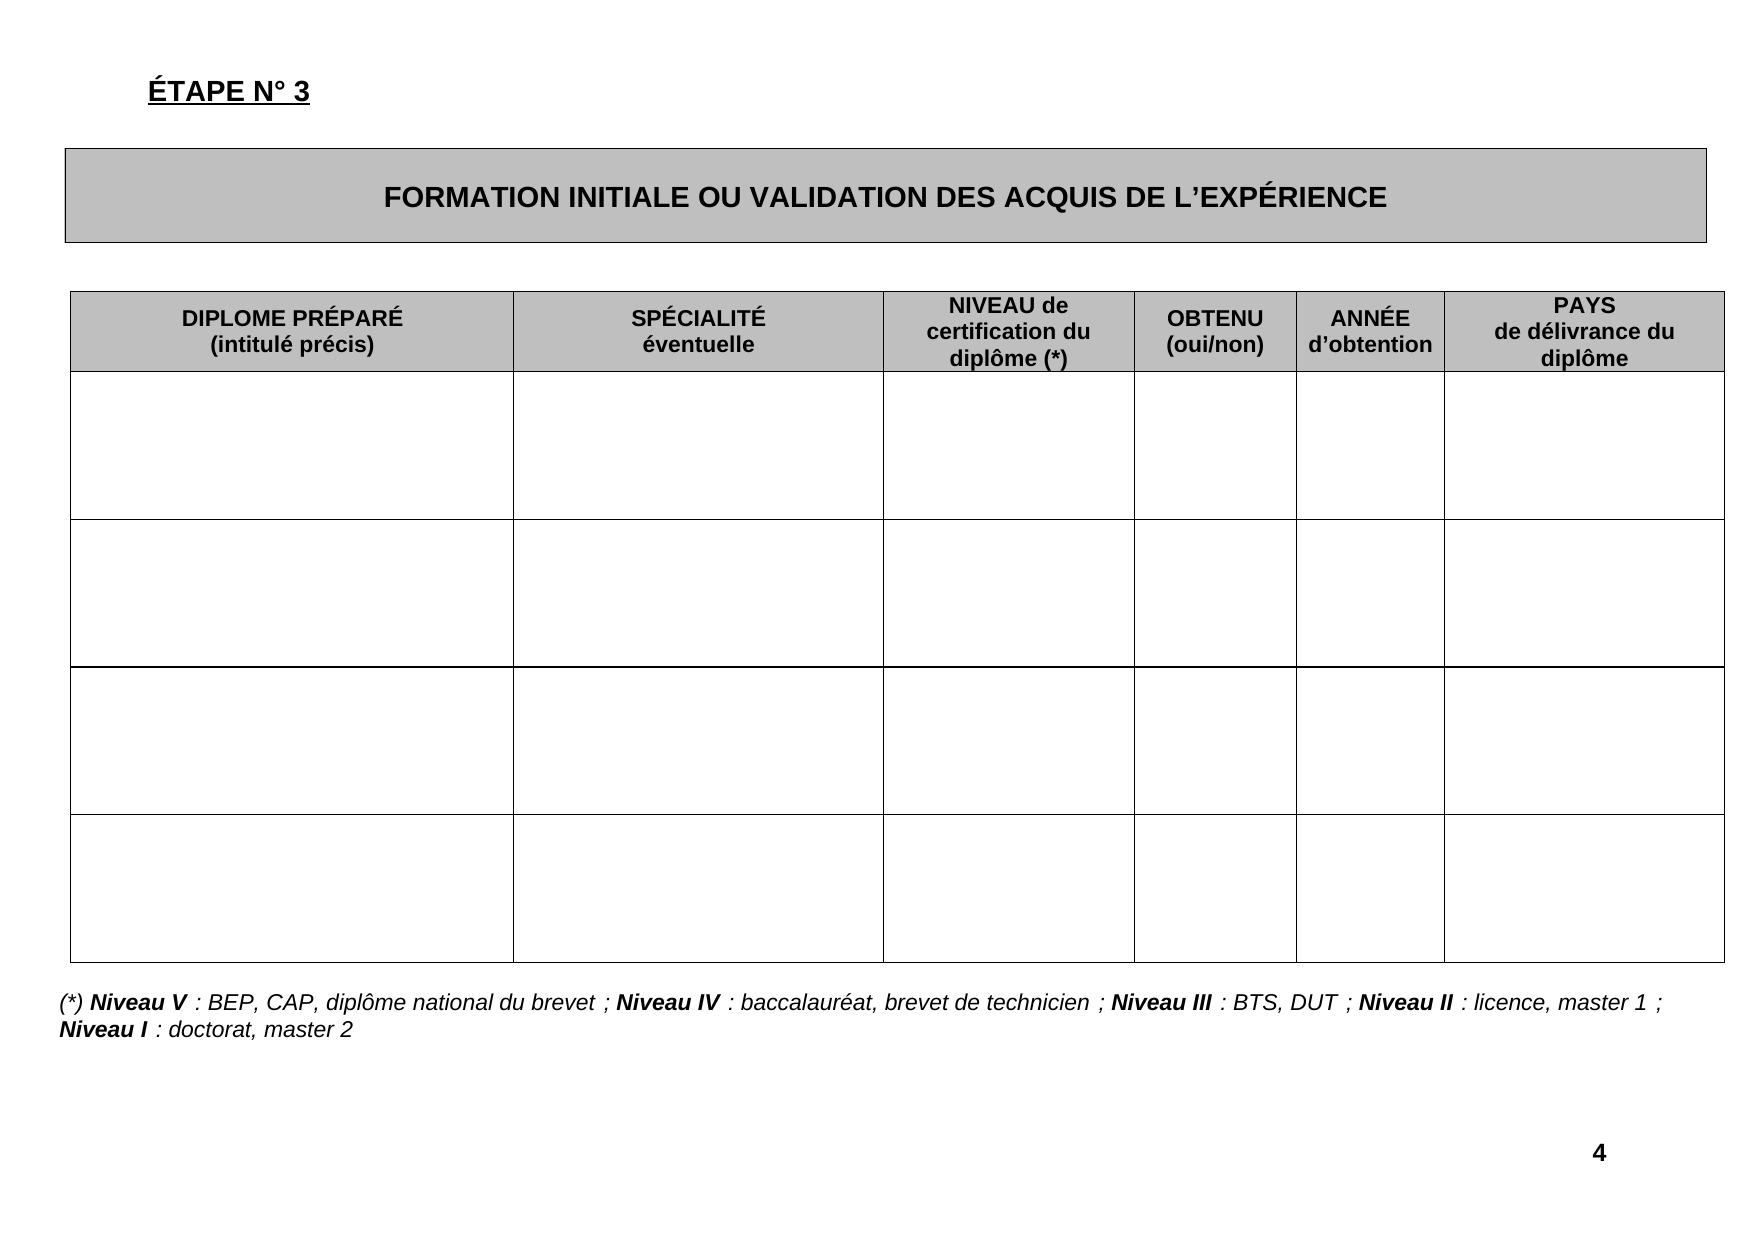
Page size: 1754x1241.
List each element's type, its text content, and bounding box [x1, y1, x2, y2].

table_cell [1445, 520, 1724, 666]
text (*) Niveau V : BEP, CAP, diplôme national du brevet ; Niveau IV : baccalauréat, brevet de technicien ; Niveau III : BTS, DUT ; Niveau II : licence, master 1 ; Niveau I : doctorat, master 2 [59, 989, 1713, 1042]
table_cell [514, 668, 883, 814]
table_cell [1445, 372, 1724, 519]
table_header DIPLOME PRÉPARÉ (intitulé précis) [71, 292, 513, 371]
table_cell [71, 372, 513, 519]
table_cell [514, 520, 883, 666]
table_cell [71, 815, 513, 962]
table_cell [884, 815, 1134, 962]
table_cell [1445, 668, 1724, 814]
table_cell [1297, 520, 1444, 666]
table_cell [71, 520, 513, 666]
table_cell [884, 668, 1134, 814]
table_cell [1135, 815, 1296, 962]
table_header OBTENU (oui/non) [1135, 292, 1296, 371]
table_header PAYS de délivrance du diplôme [1445, 292, 1724, 371]
table_header NIVEAU de certification du diplôme (*) [884, 292, 1134, 371]
table_cell [884, 520, 1134, 666]
table_cell [71, 668, 513, 814]
table_header SPÉCIALITÉ éventuelle [514, 292, 883, 371]
table_cell [1297, 668, 1444, 814]
text FORMATION INITIALE OU VALIDATION DES ACQUIS DE L’EXPÉRIENCE [66, 176, 1706, 210]
table_cell [1297, 815, 1444, 962]
table_cell [514, 815, 883, 962]
table_cell [514, 372, 883, 519]
table_cell [1445, 815, 1724, 962]
table_cell [1135, 668, 1296, 814]
table_cell [1135, 372, 1296, 519]
table_cell [1135, 520, 1296, 666]
table_cell [1297, 372, 1444, 519]
table_header ANNÉE d’obtention [1297, 292, 1444, 371]
table_cell [884, 372, 1134, 519]
